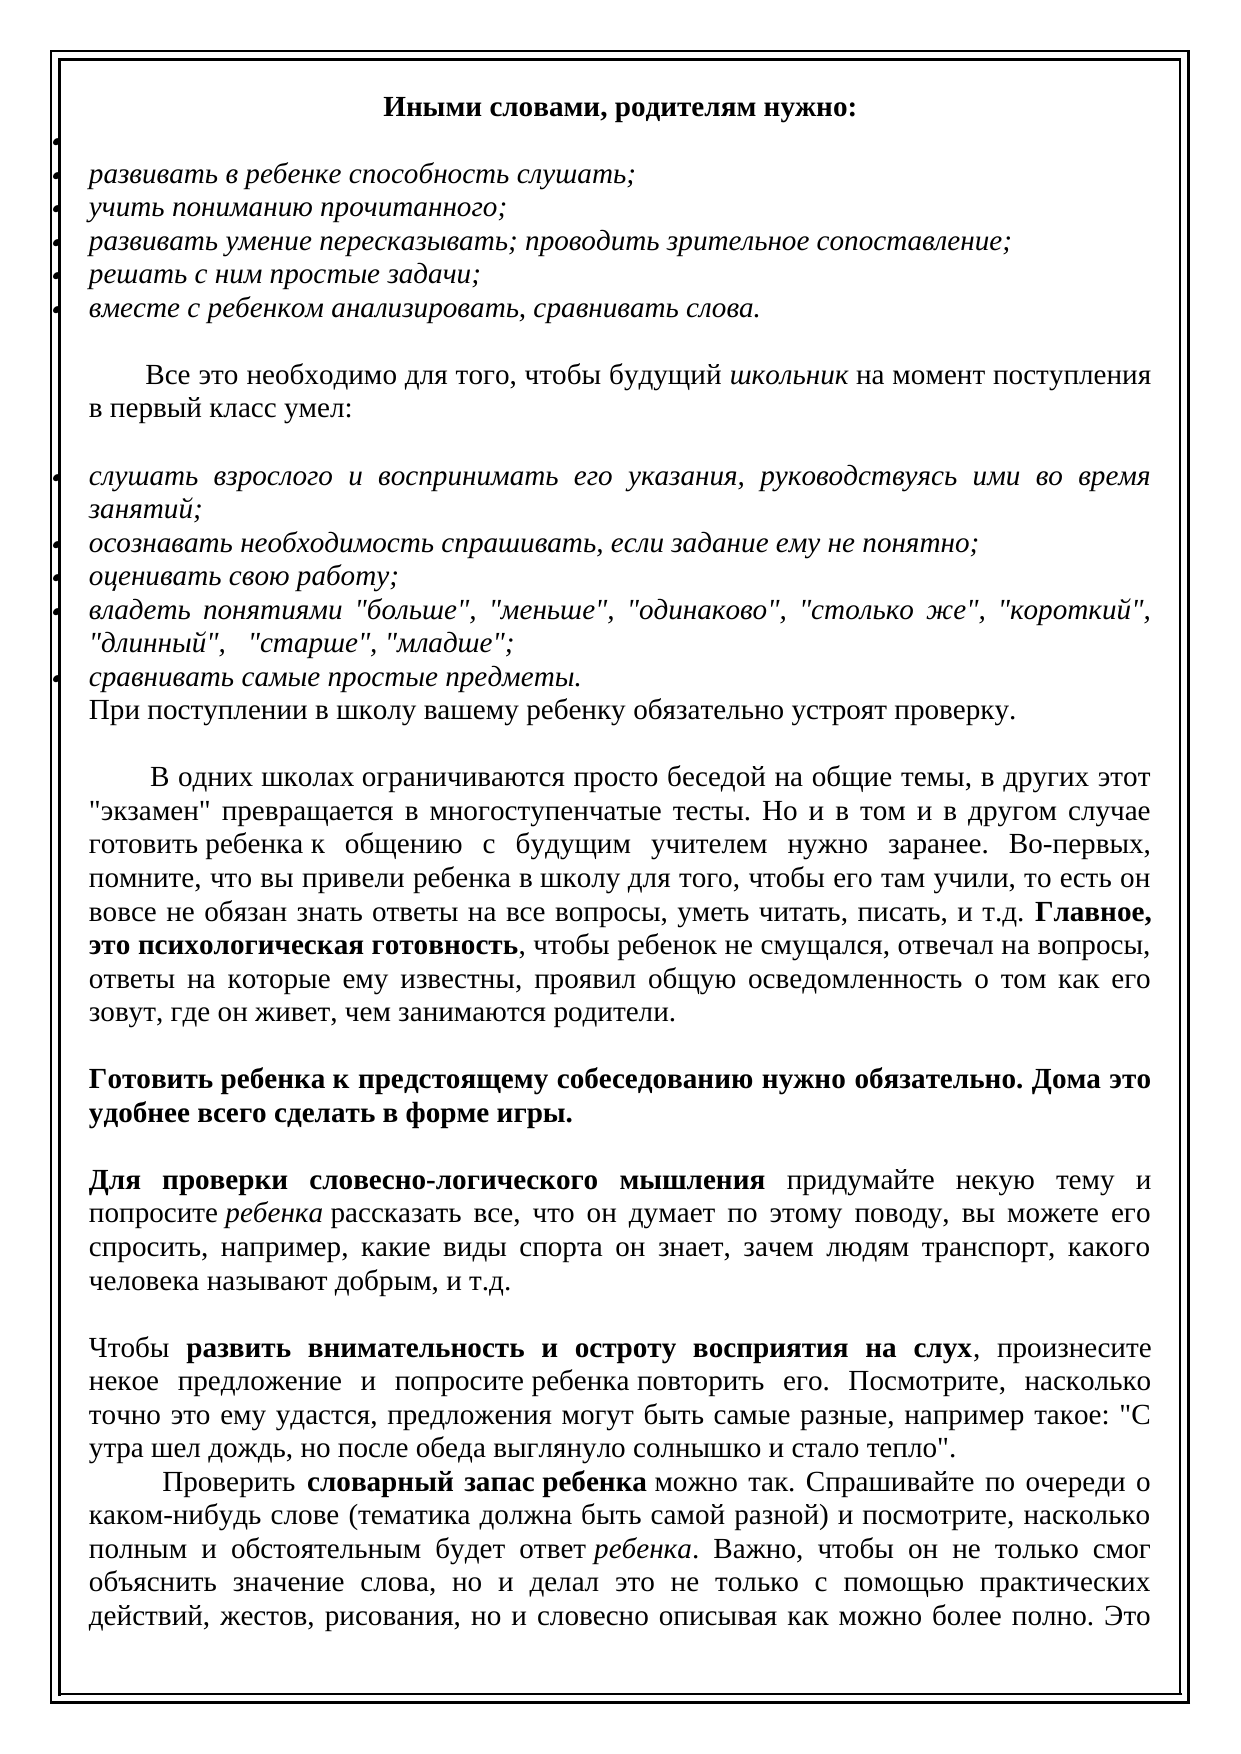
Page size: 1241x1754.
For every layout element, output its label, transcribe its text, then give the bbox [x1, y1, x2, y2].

text Чтобы развить внимательность и остроту восприятия на слух, произнесите некое предложение и попросите ребенка повторить его. Посмотрите, насколько точно это ему удастся, предложения могут быть самые разные, например такое: "С утра шел дождь, но после обеда выглянуло солнышко и стало тепло". [89, 1296, 1152, 1464]
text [89, 1464, 1152, 1632]
list вместе с ребенком анализировать, сравнивать слова. [61, 290, 1152, 323]
list осознавать необходимость спрашивать, если задание ему не понятно; [61, 525, 1152, 558]
text Для проверки словесно-логического мышления придумайте некую тему и попросите ребенка рассказать все, что он думает по этому поводу, вы можете его спросить, например, какие виды спорта он знает, зачем людям транспорт, какого человека называют добрым, и т.д. [89, 1128, 1152, 1296]
text В одних школах ограничиваются просто беседой на общие темы, в других этот "экзамен" превращается в многоступенчатые тесты. Но и в том и в другом случае готовить ребенка к общению с будущим учителем нужно заранее. Во-первых, помните, что вы привели ребенка в школу для того, чтобы его там учили, то есть он вовсе не обязан знать ответы на все вопросы, уметь читать, писать, и т.д. Главное, это психологическая готовность, чтобы ребенок не смущался, отвечал на вопросы, ответы на которые ему известны, проявил общую осведомленность о том как его зовут, где он живет, чем занимаются родители. [89, 726, 1152, 1028]
list сравнивать самые простые предметы. [61, 659, 1152, 692]
list учить пониманию прочитанного; [61, 189, 1152, 223]
list слушать взрослого и воспринимать его указания, руководствуясь ими во время занятий; [61, 458, 1152, 525]
list оценивать свою работу; [61, 558, 1152, 592]
list владеть понятиями "больше", "меньше", "одинаково", "столько же", "короткий", "длинный", "старше", "младше"; [61, 592, 1152, 659]
text Все это необходимо для того, чтобы будущий школьник на момент поступления в первый класс умел: [89, 323, 1152, 424]
text При поступлении в школу вашему ребенку обязательно устроят проверку. [89, 692, 1152, 726]
text Готовить ребенка к предстоящему собеседованию нужно обязательно. Дома это удобнее всего сделать в форме игры. [89, 1028, 1152, 1128]
text Иными словами, родителям нужно: [89, 89, 1152, 122]
list решать с ним простые задачи; [61, 256, 1152, 290]
list развивать умение пересказывать; проводить зрительное сопоставление; [61, 223, 1152, 256]
list развивать в ребенке способность слушать; [61, 156, 1152, 189]
